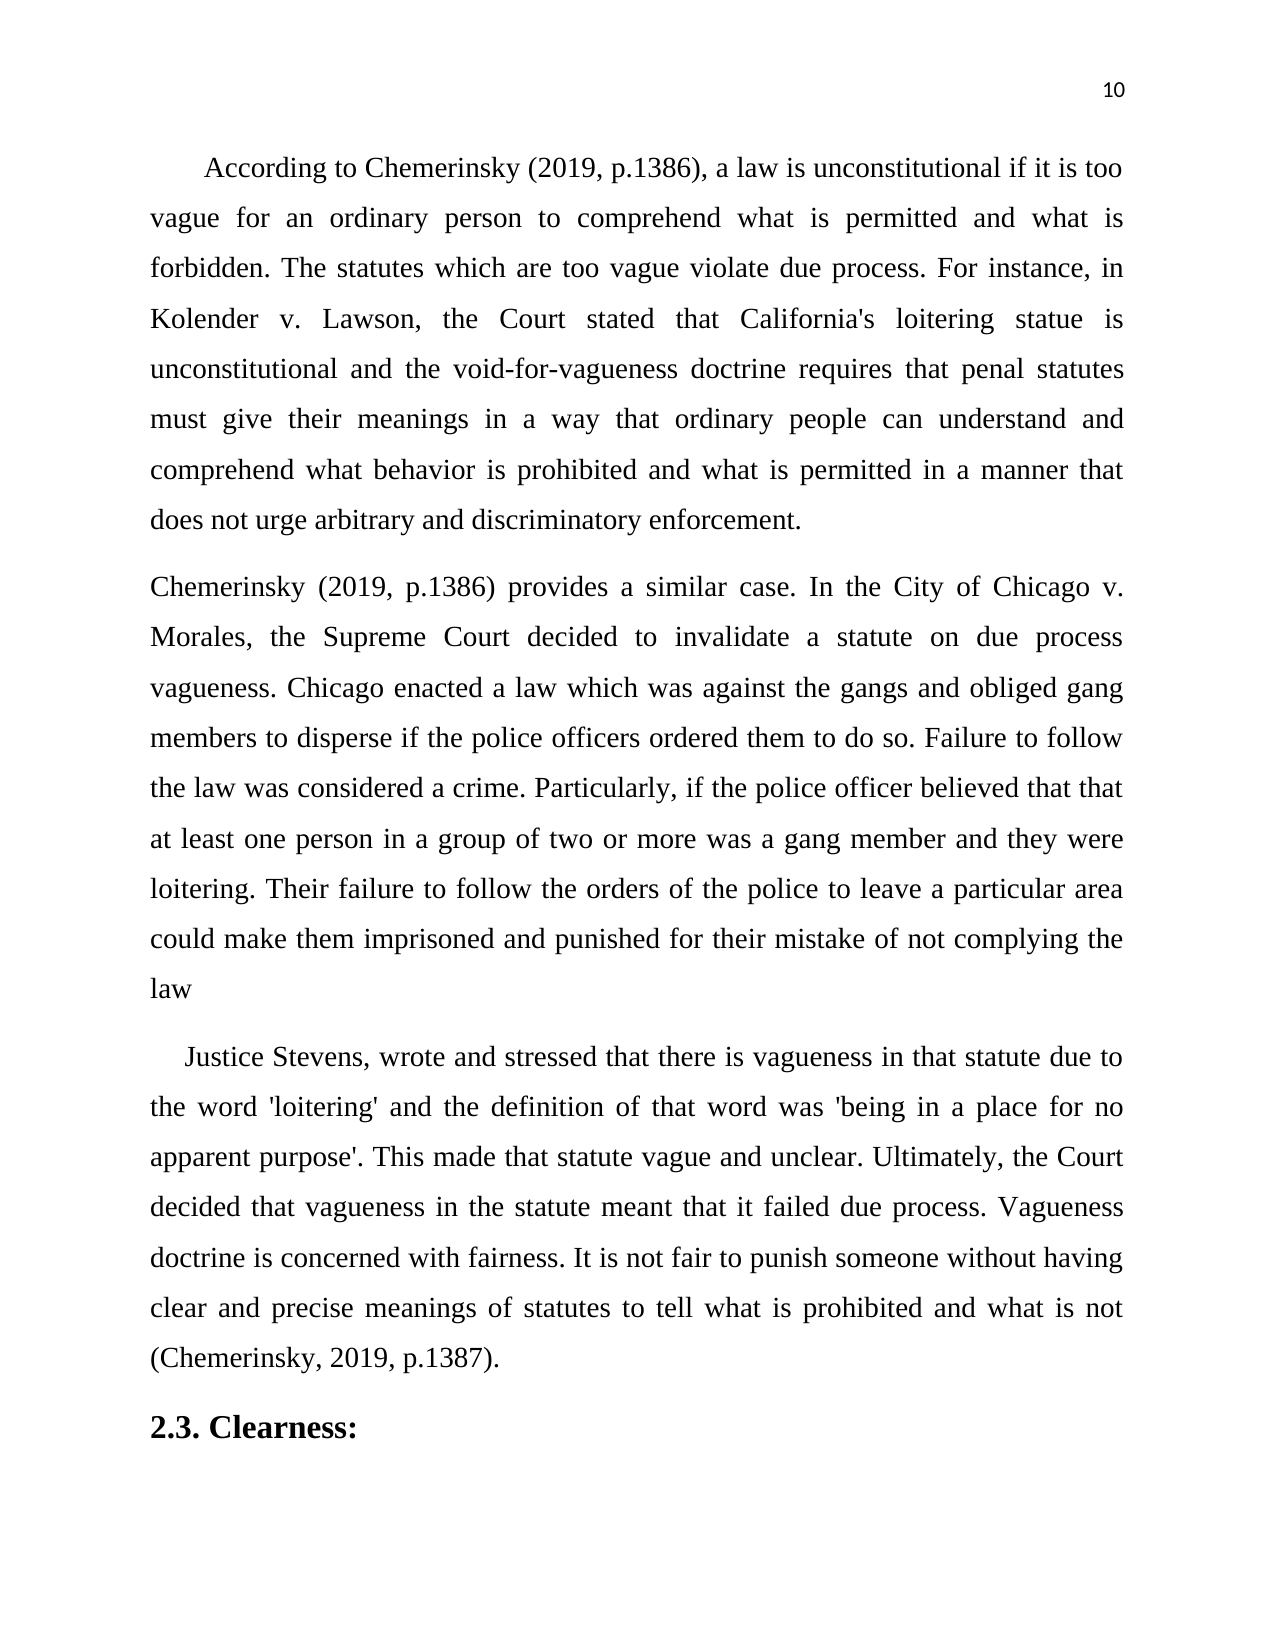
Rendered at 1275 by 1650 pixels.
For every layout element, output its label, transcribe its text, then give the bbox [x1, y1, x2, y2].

text Chemerinsky (2019, p.1386) provides a similar case. In the City of Chicago v. Morales, the Supreme Court decided to invalidate a statute on due process vagueness. Chicago enacted a law which was against the gangs and obliged gang members to disperse if the police officers ordered them to do so. Failure to follow the law was considered a crime. Particularly, if the police officer believed that that at least one person in a group of two or more was a gang member and they were loitering. Their failure to follow the orders of the police to leave a particular area could make them imprisoned and punished for their mistake of not complying the law [150, 569, 1125, 1005]
text Justice Stevens, wrote and stressed that there is vagueness in that statute due to the word 'loitering' and the definition of that word was 'being in a place for no apparent purpose'. This made that statute vague and unclear. Ultimately, the Court decided that vagueness in the statute meant that it failed due process. Vagueness doctrine is concerned with fairness. It is not fair to punish someone without having clear and precise meanings of statutes to tell what is prohibited and what is not (Chemerinsky, 2019, p.1387). [150, 1039, 1125, 1374]
text 2.3. Clearness: [150, 1407, 1125, 1446]
text According to Chemerinsky (2019, p.1386), a law is unconstitutional if it is too vague for an ordinary person to comprehend what is permitted and what is forbidden. The statutes which are too vague violate due process. For instance, in Kolender v. Lawson, the Court stated that California's loitering statue is unconstitutional and the void-for-vagueness doctrine requires that penal statutes must give their meanings in a way that ordinary people can understand and comprehend what behavior is prohibited and what is permitted in a manner that does not urge arbitrary and discriminatory enforcement. [150, 150, 1125, 536]
